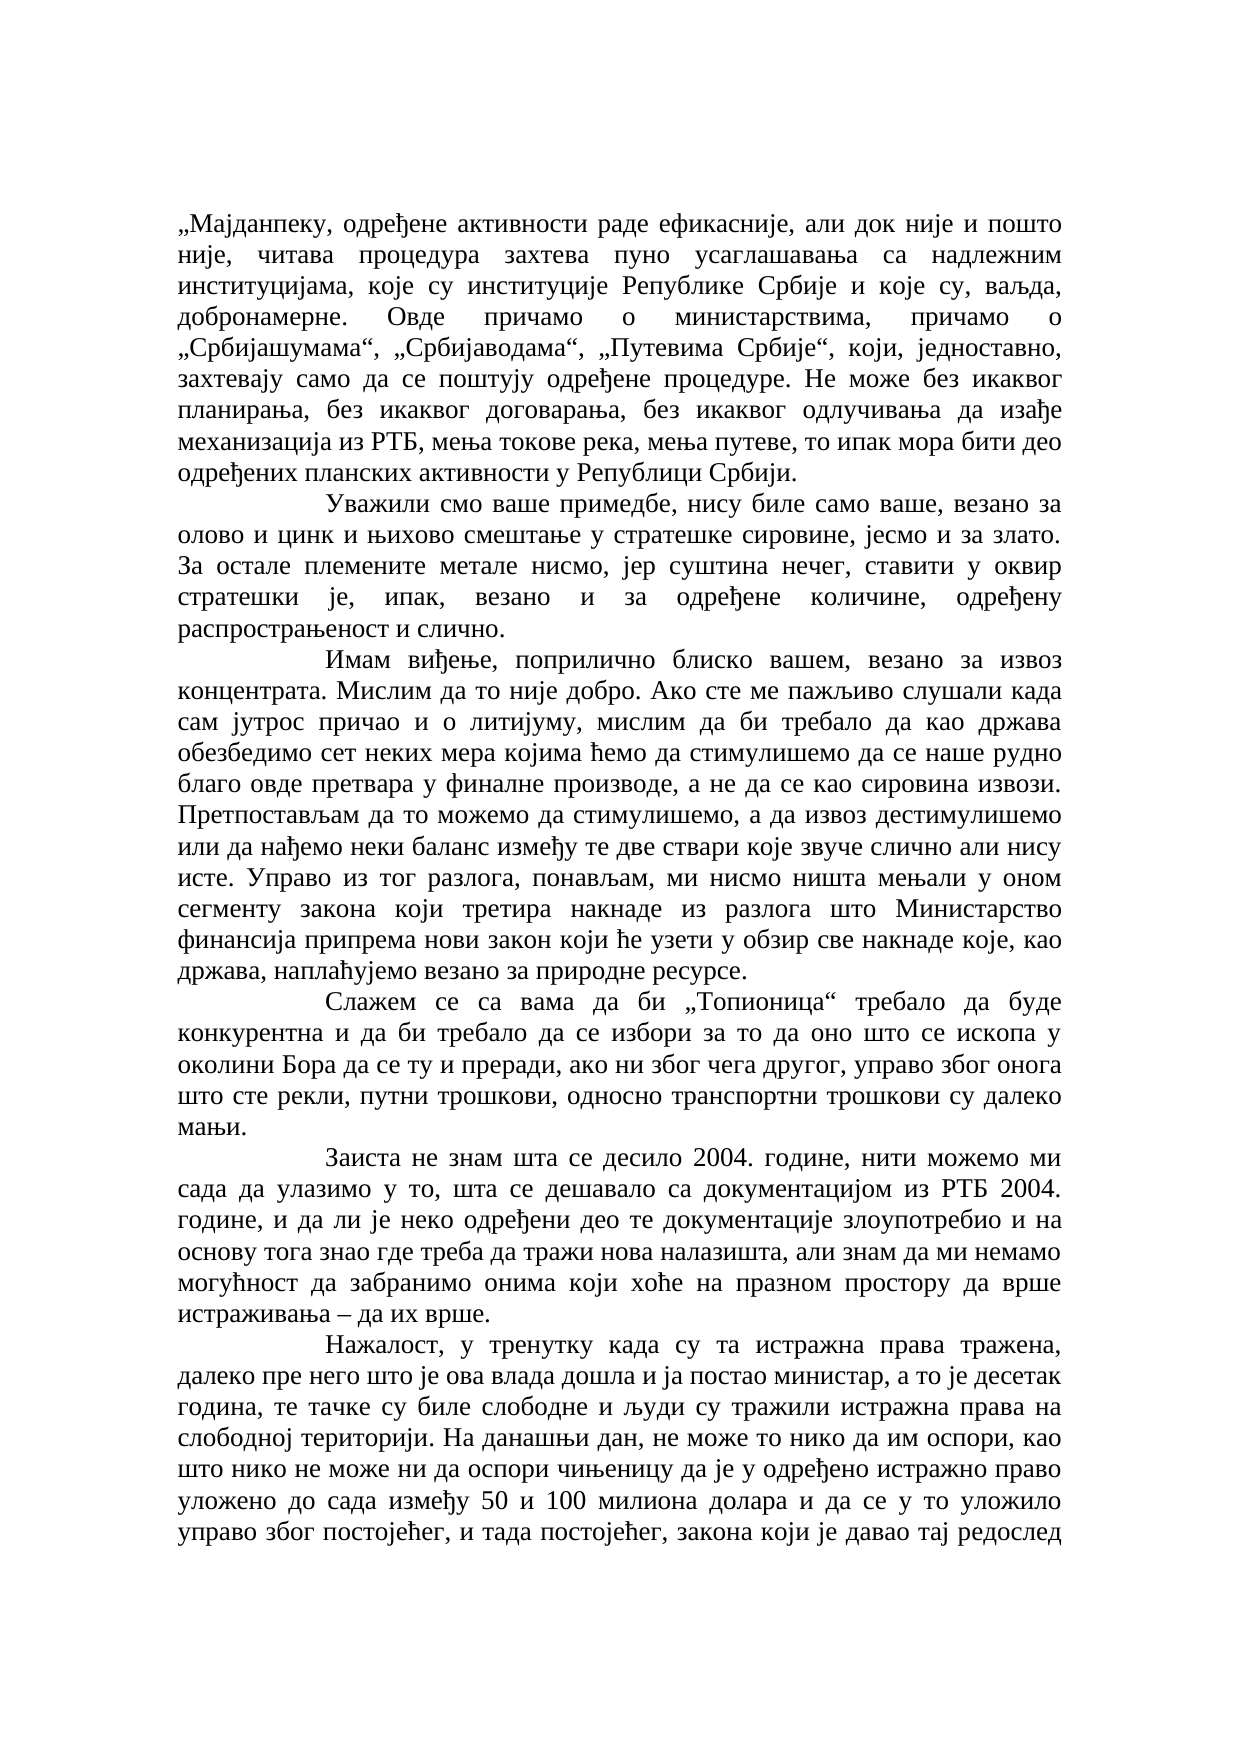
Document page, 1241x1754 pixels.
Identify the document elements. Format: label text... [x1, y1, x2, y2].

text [177, 1328, 1063, 1546]
text Заиста не знам шта се десило 2004. године, нити можемо ми сада да улазимо у то, шта се дешавало са документацијом из РТБ 2004. године, и да ли је неко одређени део те документације злоупотребио и на основу тога знао где треба да тражи нова налазишта, али знам да ми немамо могућност да забранимо онима који хоће на празном простору да врше истраживања – да их врше. [177, 1141, 1063, 1328]
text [177, 207, 1063, 487]
text Слажем се са вама да би „Топионица“ требало да буде конкурентна и да би требало да се избори за то да оно што се ископа у околини Бора да се ту и преради, ако ни због чега другог, управо због онога што сте рекли, путни трошкови, односно транспортни трошкови су далеко мањи. [177, 985, 1063, 1141]
text Имам виђење, поприлично блиско вашем, везано за извоз концентрата. Мислим да то није добро. Ако сте ме пажљиво слушали када сам јутрос причао и о литијуму, мислим да би требало да као држава обезбедимо сет неких мера којима ћемо да стимулишемо да се наше рудно благо овде претвара у финалне производе, а не да се као сировина извози. Претпостављам да то можемо да стимулишемо, а да извоз дестимулишемо или да нађемо неки баланс између те две ствари које звуче слично али нису исте. Управо из тог разлога, понављам, ми нисмо ништа мењали у оном сегменту закона који третира накнаде из разлога што Министарство финансија припрема нови закон који ће узети у обзир све накнаде које, као држава, наплаћујемо везано за природне ресурсе. [177, 643, 1063, 985]
text Уважили смо ваше примедбе, нису биле само ваше, везано за олово и цинк и њихово смештање у стратешке сировине, јесмо и за злато. За остале племените метале нисмо, јер суштина нечег, ставити у оквир стратешки је, ипак, везано и за одређене количине, одређену распрострањеност и слично. [177, 487, 1063, 643]
